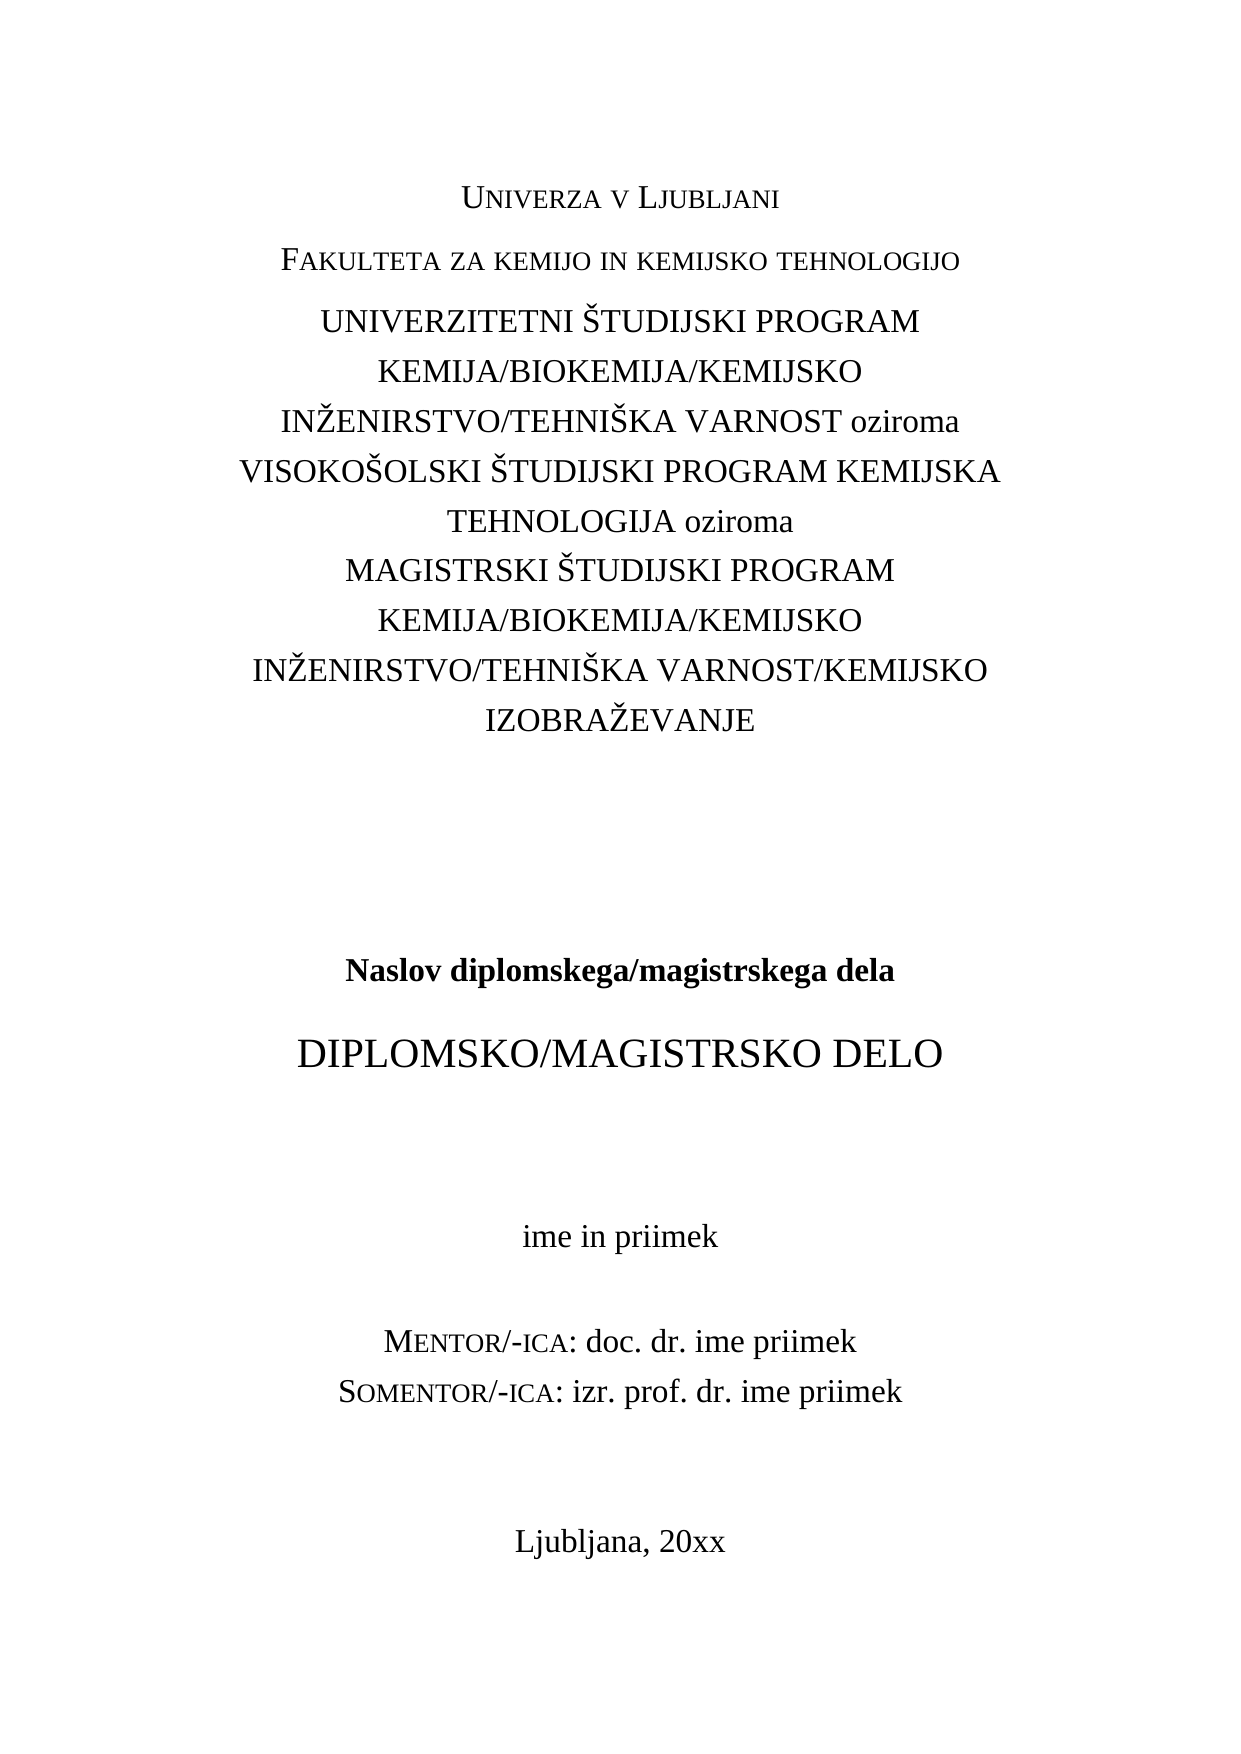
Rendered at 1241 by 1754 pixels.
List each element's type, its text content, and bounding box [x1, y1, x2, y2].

text Somentor/-ica: izr. prof. dr. ime priimek [177, 1372, 1063, 1410]
text MAGISTRSKI ŠTUDIJSKI PROGRAM [177, 551, 1063, 589]
text UNIVERZITETNI ŠTUDIJSKI PROGRAM KEMIJA/BIOKEMIJA/KEMIJSKO INŽENIRSTVO/TEHNIŠKA VARNOST oziroma VISOKOŠOLSKI ŠTUDIJSKI PROGRAM KEMIJSKA TEHNOLOGIJA oziroma [177, 302, 1063, 539]
text ime in priimek [177, 1216, 1063, 1254]
text Ljubljana, 20xx [177, 1521, 1063, 1559]
text KEMIJA/BIOKEMIJA/KEMIJSKO INŽENIRSTVO/TEHNIŠKA VARNOST/KEMIJSKO IZOBRAŽEVANJE [177, 601, 1063, 738]
text Mentor/-ica: doc. dr. ime priimek [177, 1322, 1063, 1360]
text DIPLOMSKO/MAGISTRSKO DELO [177, 1029, 1063, 1077]
text Univerza v Ljubljani [177, 177, 1063, 216]
text Naslov diplomskega/magistrskega dela [177, 950, 1063, 988]
text Fakulteta za kemijo in kemijsko tehnologijo [177, 239, 1063, 278]
